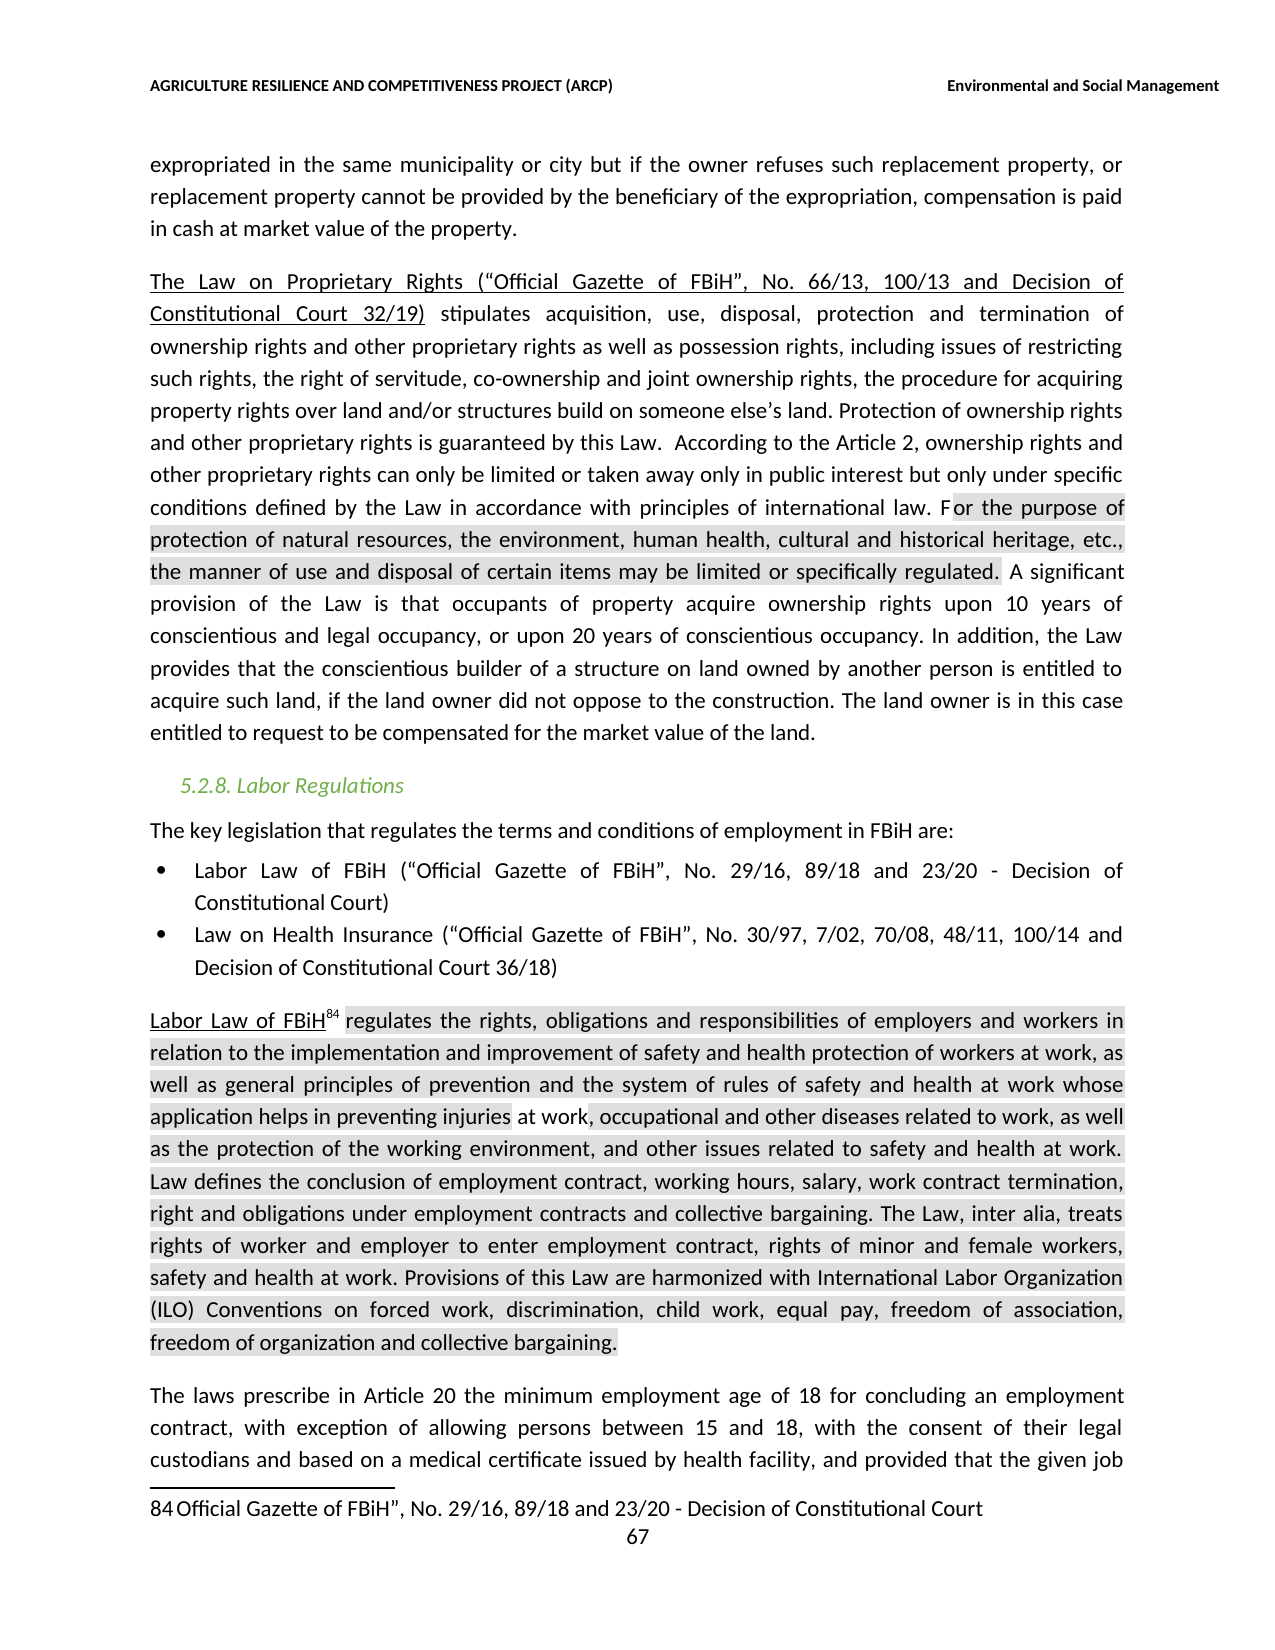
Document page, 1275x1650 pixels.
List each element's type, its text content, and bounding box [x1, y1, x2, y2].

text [150, 1381, 1125, 1473]
list Law on Health Insurance (“Official Gazette of FBiH”, No. 30/97, 7/02, 70/08, 48/11, 100/14 and Decision of Constitutional Court 36/18) [157, 921, 1125, 981]
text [150, 150, 1125, 242]
list Labor Law of FBiH (“Official Gazette of FBiH”, No. 29/16, 89/18 and 23/20 - Decision of Constitutional Court) [157, 856, 1125, 916]
text The key legislation that regulates the terms and conditions of employment in FBiH are: [150, 816, 1125, 844]
text The Law on Proprietary Rights (“Official Gazette of FBiH”, No. 66/13, 100/13 and Decision of Constitutional Court 32/19) stipulates acquisition, use, disposal, protection and termination of ownership rights and other proprietary rights as well as possession rights, including issues of restricting such rights, the right of servitude, co-ownership and joint ownership rights, the procedure for acquiring property rights over land and/or structures build on someone else’s land. Protection of ownership rights and other proprietary rights is guaranteed by this Law. According to the Article 2, ownership rights and other proprietary rights can only be limited or taken away only in public interest but only under specific conditions defined by the Law in accordance with principles of international law. For the purpose of protection of natural resources, the environment, human health, cultural and historical heritage, etc., the manner of use and disposal of certain items may be limited or specifically regulated. A significant provision of the Law is that occupants of property acquire ownership rights upon 10 years of conscientious and legal occupancy, or upon 20 years of conscientious occupancy. In addition, the Law provides that the conscientious builder of a structure on land owned by another person is entitled to acquire such land, if the land owner did not oppose to the construction. The land owner is in this case entitled to request to be compensated for the market value of the land. [150, 267, 1125, 525]
text The Law on Proprietary Rights (“Official Gazette of FBiH”, No. 66/13, 100/13 and Decision of Constitutional Court 32/19) stipulates acquisition, use, disposal, protection and termination of ownership rights and other proprietary rights as well as possession rights, including issues of restricting such rights, the right of servitude, co-ownership and joint ownership rights, the procedure for acquiring property rights over land and/or structures build on someone else’s land. Protection of ownership rights and other proprietary rights is guaranteed by this Law. According to the Article 2, ownership rights and other proprietary rights can only be limited or taken away only in public interest but only under specific conditions defined by the Law in accordance with principles of international law. For the purpose of protection of natural resources, the environment, human health, cultural and historical heritage, etc., the manner of use and disposal of certain items may be limited or specifically regulated. A significant provision of the Law is that occupants of property acquire ownership rights upon 10 years of conscientious and legal occupancy, or upon 20 years of conscientious occupancy. In addition, the Law provides that the conscientious builder of a structure on land owned by another person is entitled to acquire such land, if the land owner did not oppose to the construction. The land owner is in this case entitled to request to be compensated for the market value of the land. [150, 553, 1125, 746]
subtitle 5.2.8. Labor Regulations [179, 771, 1125, 799]
